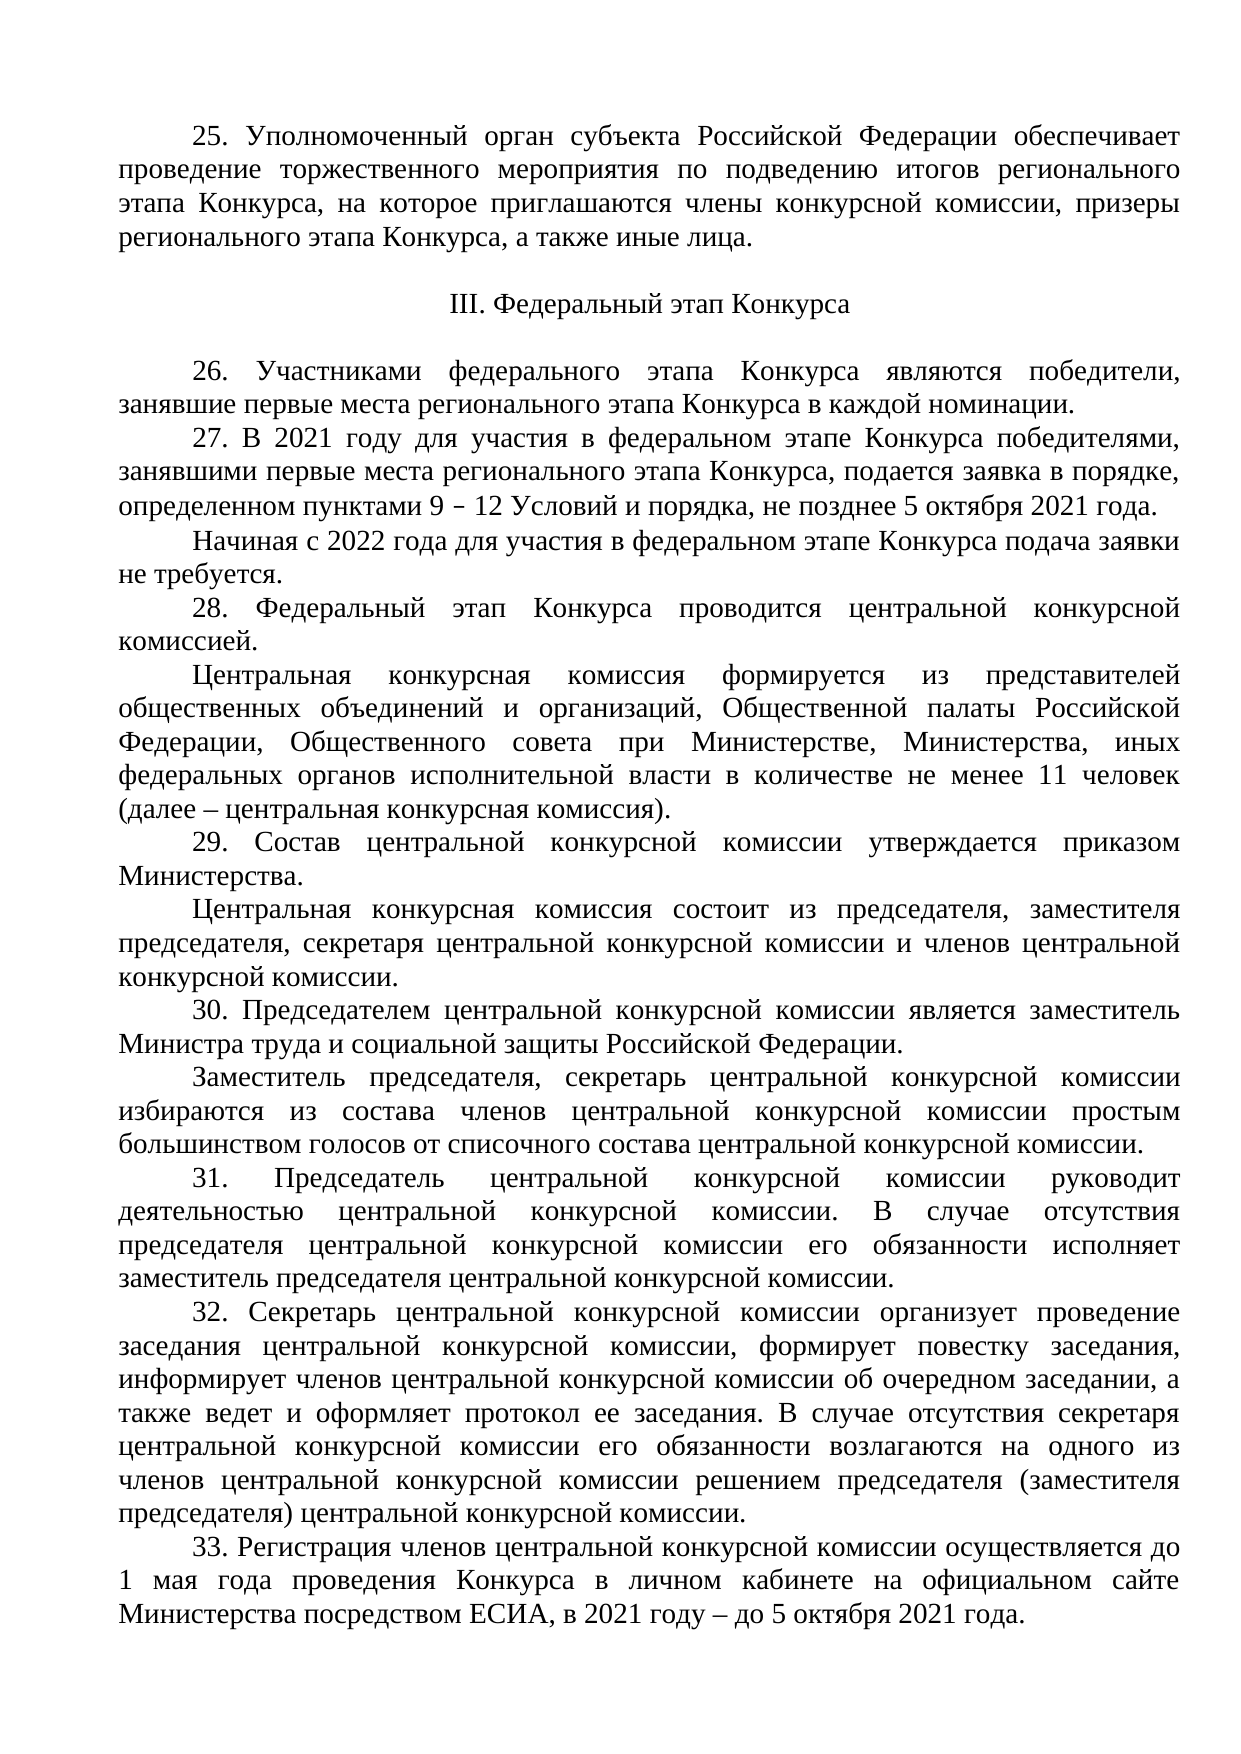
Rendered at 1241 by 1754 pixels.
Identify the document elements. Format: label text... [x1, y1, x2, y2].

text 28. Федеральный этап Конкурса проводится центральной конкурсной комиссией. [118, 590, 1181, 657]
text Начиная с 2022 года для участия в федеральном этапе Конкурса подача заявки не требуется. [118, 523, 1181, 590]
text Заместитель председателя, секретарь центральной конкурсной комиссии избираются из состава членов центральной конкурсной комиссии простым большинством голосов от списочного состава центральной конкурсной комиссии. [118, 1059, 1181, 1160]
text 27. В 2021 году для участия в федеральном этапе Конкурса победителями, занявшими первые места регионального этапа Конкурса, подается заявка в порядке, определенном пунктами 9 – 12 Условий и порядка, не позднее 5 октября 2021 года. [118, 420, 1181, 523]
text 30. Председателем центральной конкурсной комиссии является заместитель Министра труда и социальной защиты Российской Федерации. [118, 992, 1181, 1059]
text Центральная конкурсная комиссия состоит из председателя, заместителя председателя, секретаря центральной конкурсной комиссии и членов центральной конкурсной комиссии. [118, 892, 1181, 992]
text III. Федеральный этап Конкурса [118, 286, 1181, 319]
text Центральная конкурсная комиссия формируется из представителей общественных объединений и организаций, Общественной палаты Российской Федерации, Общественного совета при Министерстве, Министерства, иных федеральных органов исполнительной власти в количестве не менее 11 человек (далее – центральная конкурсная комиссия). [118, 657, 1181, 824]
text 31. Председатель центральной конкурсной комиссии руководит деятельностью центральной конкурсной комиссии. В случае отсутствия председателя центральной конкурсной комиссии его обязанности исполняет заместитель председателя центральной конкурсной комиссии. [118, 1160, 1181, 1294]
text 25. Уполномоченный орган субъекта Российской Федерации обеспечивает проведение торжественного мероприятия по подведению итогов регионального этапа Конкурса, на которое приглашаются члены конкурсной комиссии, призеры регионального этапа Конкурса, а также иные лица. [118, 118, 1181, 252]
text 29. Состав центральной конкурсной комиссии утверждается приказом Министерства. [118, 824, 1181, 892]
text 33. Регистрация членов центральной конкурсной комиссии осуществляется до 1 мая года проведения Конкурса в личном кабинете на официальном сайте Министерства посредством ЕСИА, в 2021 году – до 5 октября 2021 года. [118, 1529, 1181, 1629]
text 26. Участниками федерального этапа Конкурса являются победители, занявшие первые места регионального этапа Конкурса в каждой номинации. [118, 353, 1181, 420]
text 32. Секретарь центральной конкурсной комиссии организует проведение заседания центральной конкурсной комиссии, формирует повестку заседания, информирует членов центральной конкурсной комиссии об очередном заседании, а также ведет и оформляет протокол ее заседания. В случае отсутствия секретаря центральной конкурсной комиссии его обязанности возлагаются на одного из членов центральной конкурсной комиссии решением председателя (заместителя председателя) центральной конкурсной комиссии. [118, 1294, 1181, 1529]
